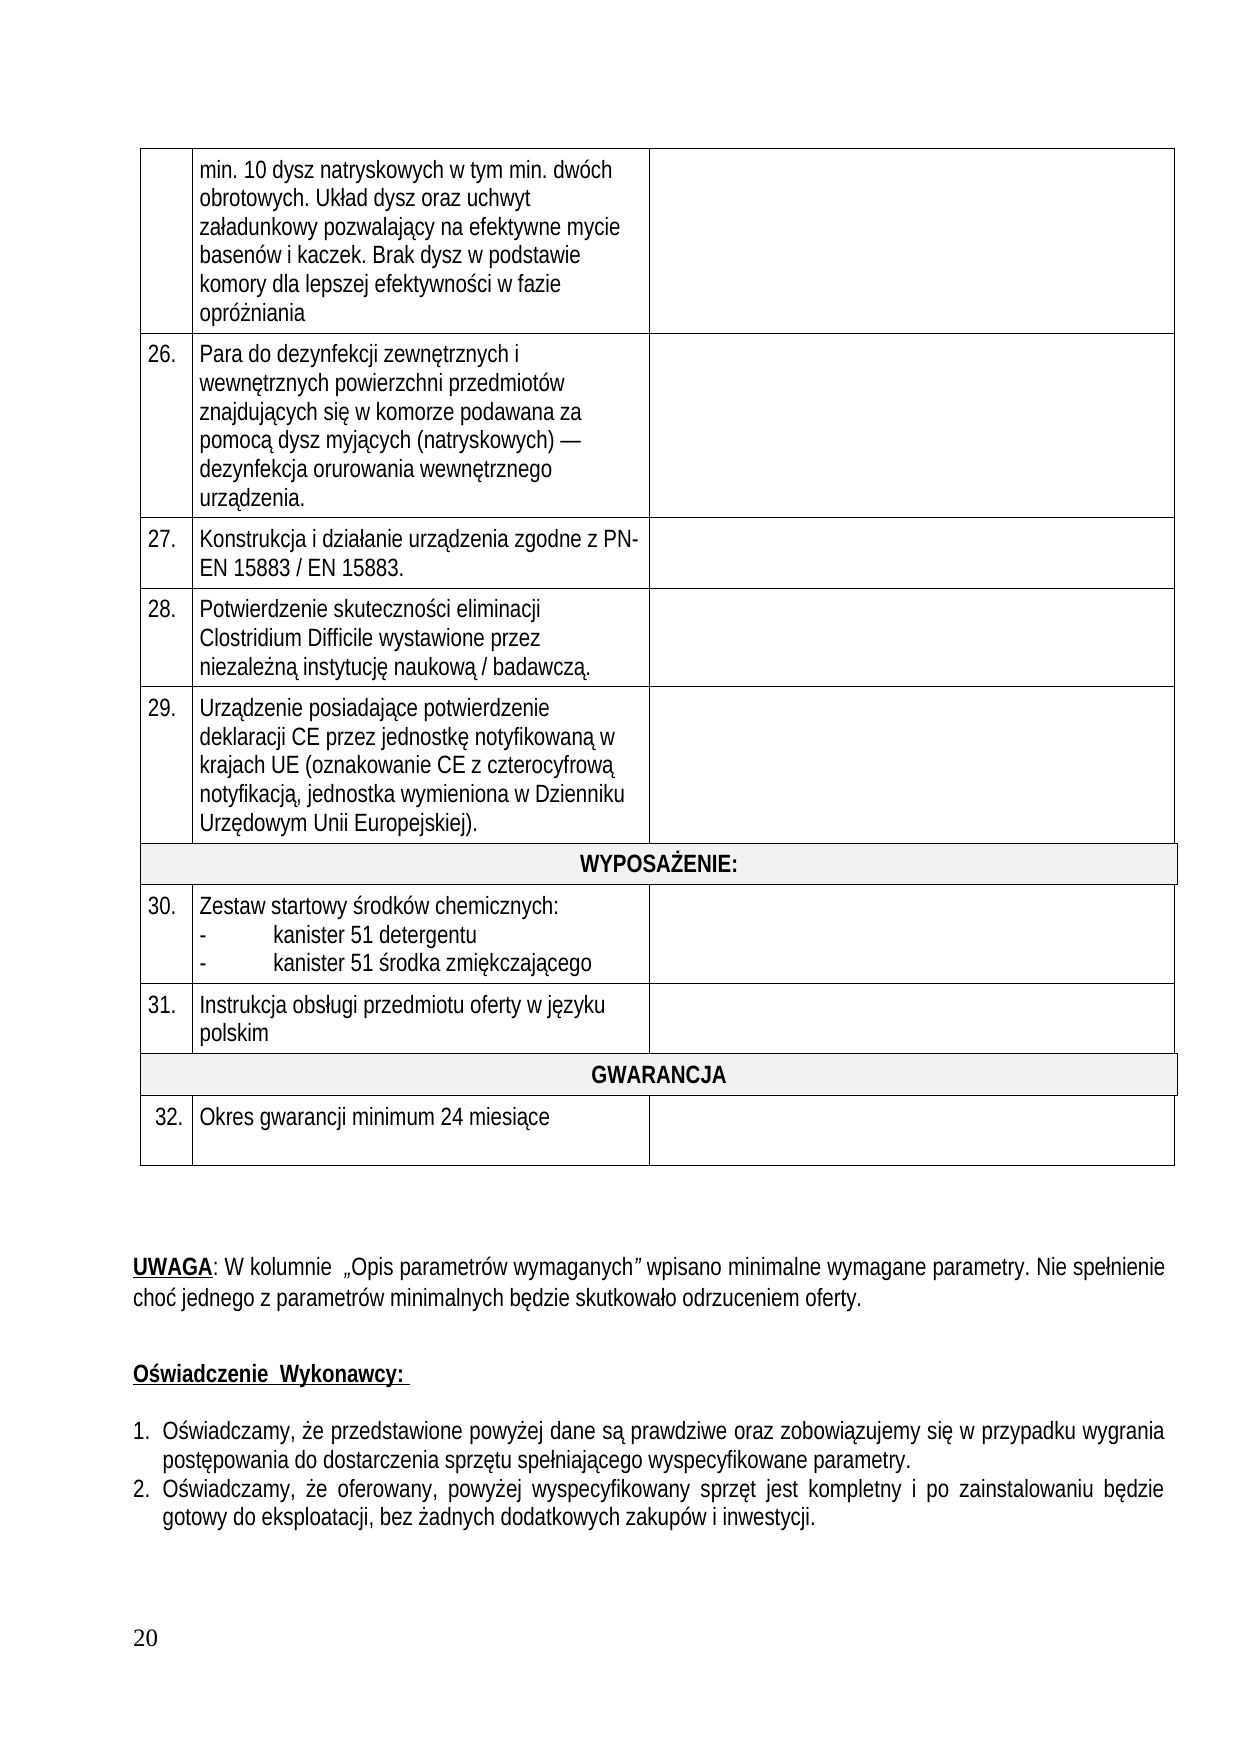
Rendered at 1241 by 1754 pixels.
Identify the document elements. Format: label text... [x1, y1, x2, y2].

table_cell GWARANCJA [141, 1054, 1177, 1094]
table_cell [141, 984, 192, 1053]
table_cell [141, 589, 192, 686]
table_cell [141, 885, 192, 983]
list Oświadczamy, że oferowany, powyżej wyspecyfikowany sprzęt jest kompletny i po zainstalowaniu będzie gotowy do eksploatacji, bez żadnych dodatkowych zakupów i inwestycji. [133, 1473, 1167, 1531]
table_cell Konstrukcja i działanie urządzenia zgodne z PN-EN 15883 / EN 15883. [193, 518, 649, 587]
list Oświadczamy, że przedstawione powyżej dane są prawdziwe oraz zobowiązujemy się w przypadku wygrania postępowania do dostarczenia sprzętu spełniającego wyspecyfikowane parametry. [133, 1416, 1167, 1473]
table_cell WYPOSAŻENIE: [141, 844, 1177, 884]
table_cell [141, 687, 192, 842]
table_cell [650, 885, 1174, 983]
table_cell Potwierdzenie skuteczności eliminacji Clostridium Difficile wystawione przez niezależną instytucję naukową / badawczą. [193, 589, 649, 686]
table_cell [650, 149, 1174, 332]
table_cell Okres gwarancji minimum 24 miesiące [193, 1096, 649, 1165]
table_cell [650, 1096, 1174, 1165]
table_cell [650, 334, 1174, 517]
table_cell [141, 334, 192, 517]
table_cell Zestaw startowy środków chemicznych: - kanister 51 detergentu - kanister 51 środka zmiękczającego [193, 885, 649, 983]
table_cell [193, 149, 649, 332]
text UWAGA: W kolumnie „Opis parametrów wymaganych” wpisano minimalne wymagane parametry. Nie spełnienie choć jednego z parametrów minimalnych będzie skutkowało odrzuceniem oferty. [133, 1252, 1167, 1311]
text Oświadczenie Wykonawcy: [133, 1359, 1167, 1388]
table_cell [650, 984, 1174, 1053]
table_cell [141, 518, 192, 587]
table_cell Instrukcja obsługi przedmiotu oferty w języku polskim [193, 984, 649, 1053]
table_cell [141, 149, 192, 332]
table_cell [650, 589, 1174, 686]
table_cell Urządzenie posiadające potwierdzenie deklaracji CE przez jednostkę notyfikowaną w krajach UE (oznakowanie CE z czterocyfrową notyfikacją, jednostka wymieniona w Dzienniku Urzędowym Unii Europejskiej). [193, 687, 649, 842]
table_cell [650, 687, 1174, 842]
table_cell [650, 518, 1174, 587]
table_cell [141, 1096, 192, 1165]
table_cell Para do dezynfekcji zewnętrznych i wewnętrznych powierzchni przedmiotów znajdujących się w komorze podawana za pomocą dysz myjących (natryskowych) — dezynfekcja orurowania wewnętrznego urządzenia. [193, 334, 649, 517]
